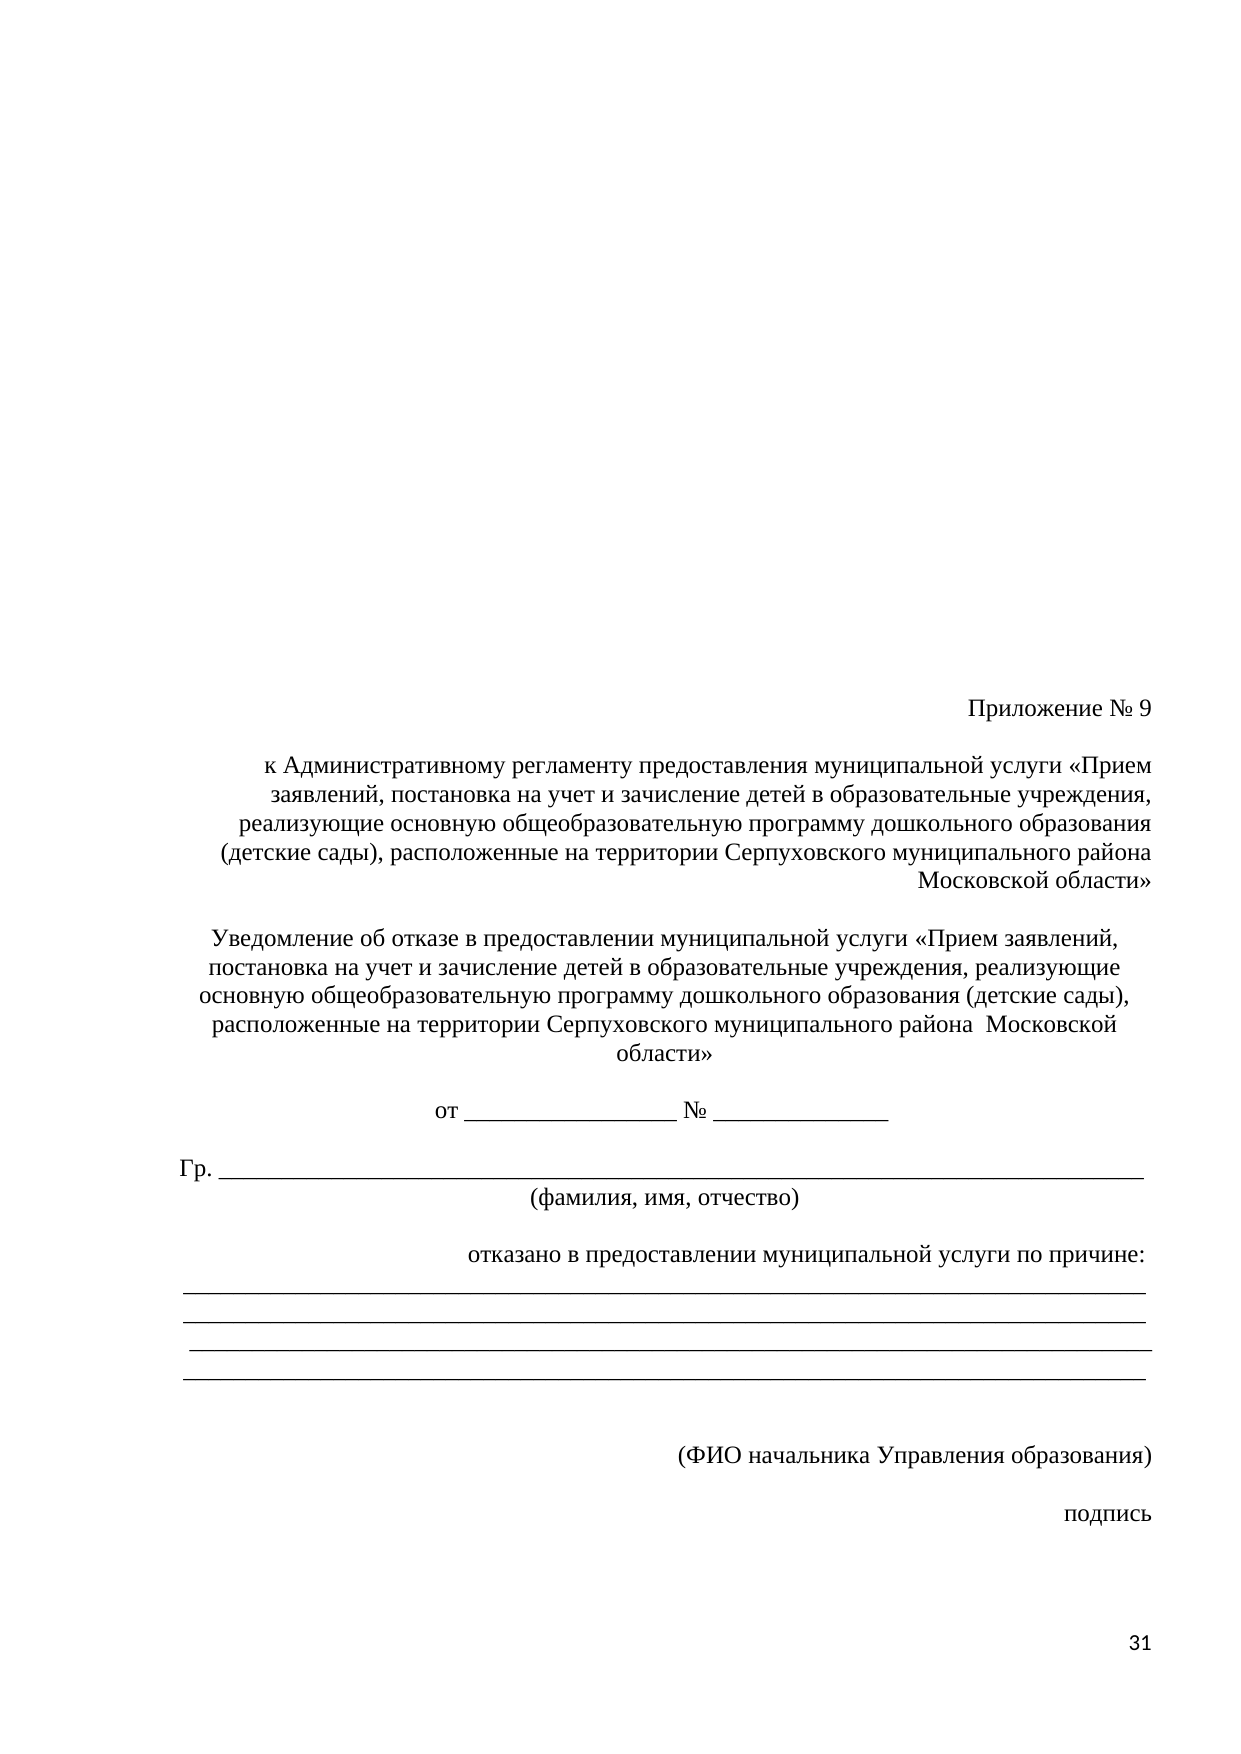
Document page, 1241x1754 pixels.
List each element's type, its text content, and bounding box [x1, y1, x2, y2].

text подпись [177, 1498, 1152, 1527]
text отказано в предоставлении муниципальной услуги по причине: _____________________________________________________________________________ _____________________________________________________________________________ _____________________________________________________________________________ _____________________________________________________________________________ (ФИО начальника Управления образования) [177, 1211, 1152, 1469]
text к Административному регламенту предоставления муниципальной услуги «Прием заявлений, постановка на учет и зачисление детей в образовательные учреждения, реализующие основную общеобразовательную программу дошкольного образования (детские сады), расположенные на территории Серпуховского муниципального района Московской области» [177, 751, 1152, 894]
text Уведомление об отказе в предоставлении муниципальной услуги «Прием заявлений, постановка на учет и зачисление детей в образовательные учреждения, реализующие основную общеобразовательную программу дошкольного образования (детские сады), расположенные на территории Серпуховского муниципального района Московской области» [177, 894, 1152, 1067]
text от _________________ № ______________ Гр. __________________________________________________________________________ (фамилия, имя, отчество) [177, 1067, 1152, 1211]
text Приложение № 9 [177, 693, 1152, 722]
